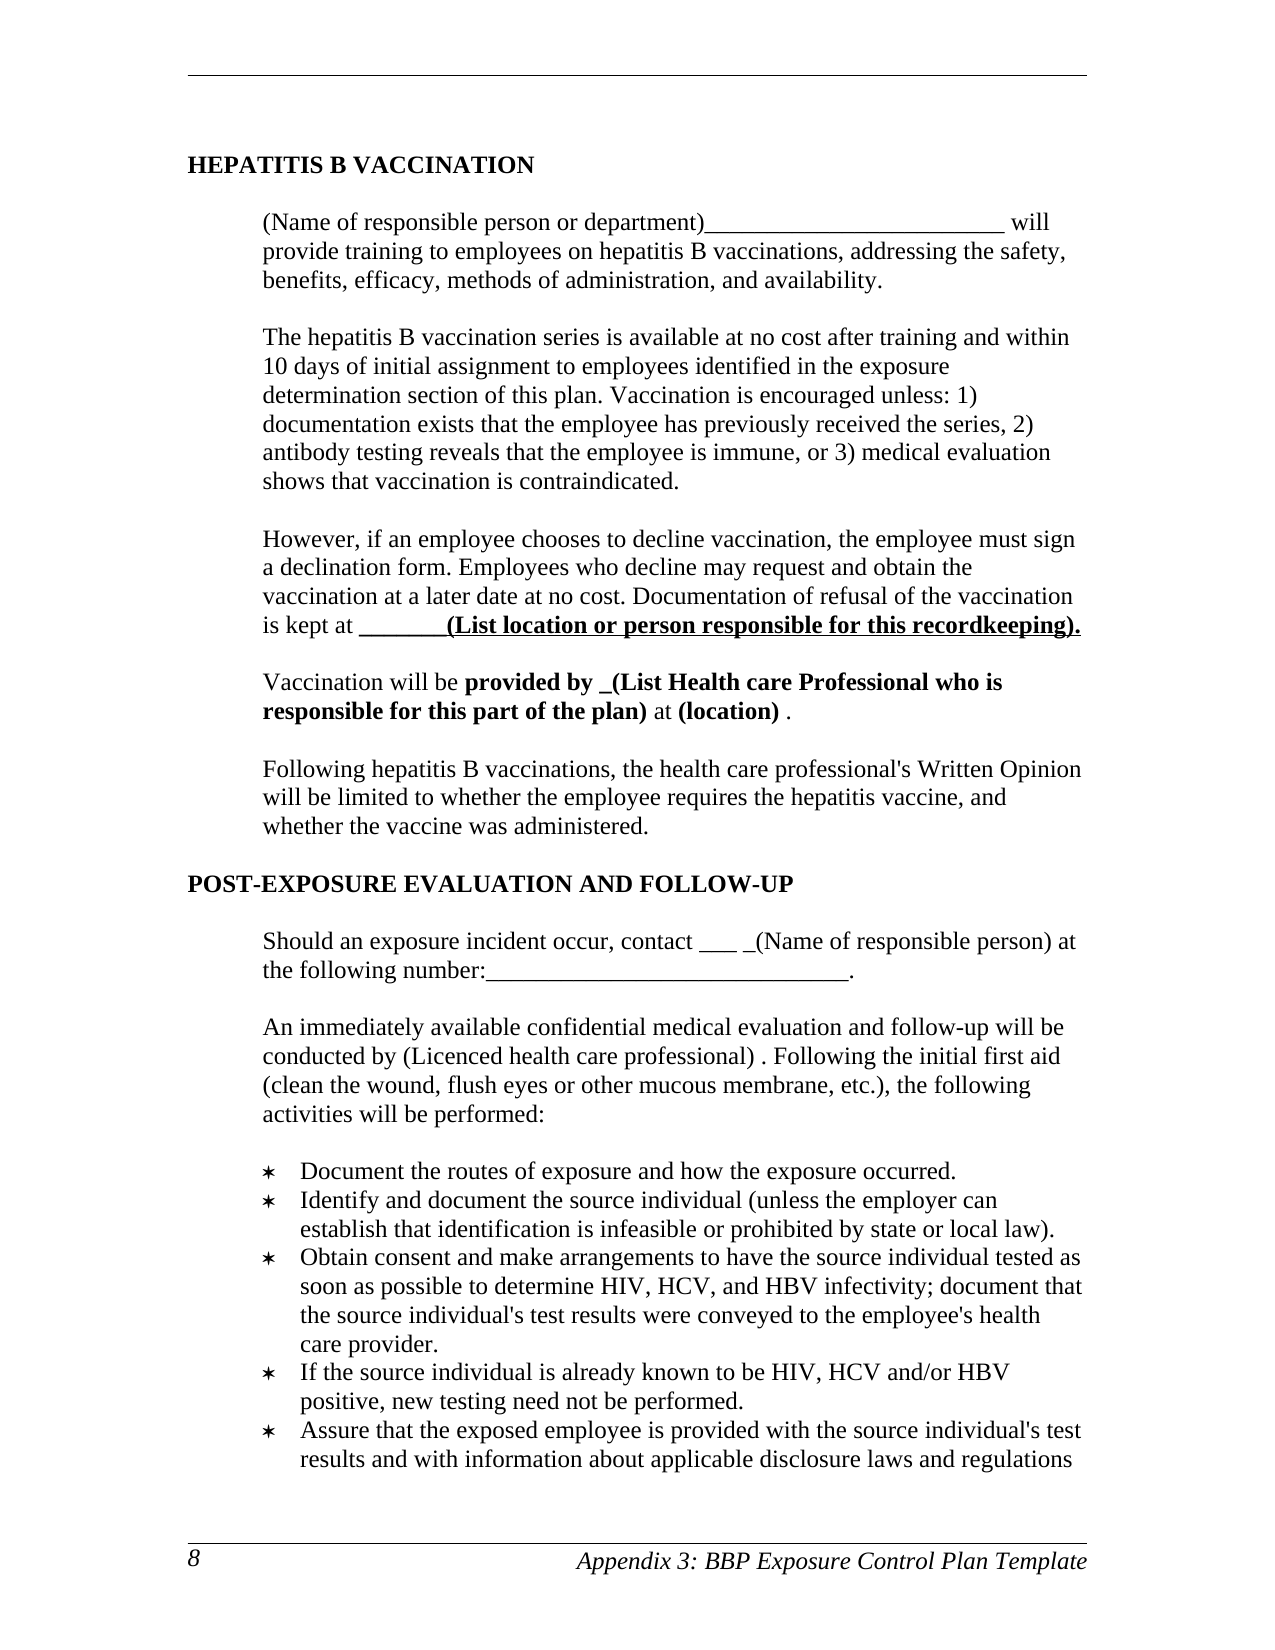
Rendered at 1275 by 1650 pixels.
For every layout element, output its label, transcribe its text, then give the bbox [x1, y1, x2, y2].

text However, if an employee chooses to decline vaccination, the employee must sign a declination form. Employees who decline may request and obtain the vaccination at a later date at no cost. Documentation of refusal of the vaccination is kept at _______(List location or person responsible for this recordkeeping). [262, 524, 1087, 639]
text The hepatitis B vaccination series is available at no cost after training and within 10 days of initial assignment to employees identified in the exposure determination section of this plan. Vaccination is encouraged unless: 1) documentation exists that the employee has previously received the series, 2) antibody testing reveals that the employee is immune, or 3) medical evaluation shows that vaccination is contraindicated. [262, 322, 1087, 495]
text Vaccination will be provided by _(List Health care Professional who is responsible for this part of the plan) at (location) . [262, 667, 1087, 725]
subtitle POST-EXPOSURE EVALUATION AND FOLLOW-UP [187, 869, 1087, 897]
list If the source individual is already known to be HIV, HCV and/or HBV positive, new testing need not be performed. [262, 1357, 1087, 1415]
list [262, 1415, 1087, 1472]
list Identify and document the source individual (unless the employer can establish that identification is infeasible or prohibited by state or local law). [262, 1185, 1087, 1242]
list Document the routes of exposure and how the exposure occurred. [262, 1156, 1087, 1185]
list Obtain consent and make arrangements to have the source individual tested as soon as possible to determine HIV, HCV, and HBV infectivity; document that the source individual's test results were conveyed to the employee's health care provider. [262, 1242, 1087, 1357]
text Should an exposure incident occur, contact ___ _(Name of responsible person) at the following number:_____________________________. [262, 926, 1087, 984]
subtitle HEPATITIS B VACCINATION [187, 150, 1087, 179]
text Following hepatitis B vaccinations, the health care professional's Written Opinion will be limited to whether the employee requires the hepatitis vaccine, and whether the vaccine was administered. [262, 754, 1087, 840]
text (Name of responsible person or department)________________________ will provide training to employees on hepatitis B vaccinations, addressing the safety, benefits, efficacy, methods of administration, and availability. [262, 207, 1087, 294]
text An immediately available confidential medical evaluation and follow-up will be conducted by (Licenced health care professional) . Following the initial first aid (clean the wound, flush eyes or other mucous membrane, etc.), the following activities will be performed: [262, 1012, 1087, 1127]
